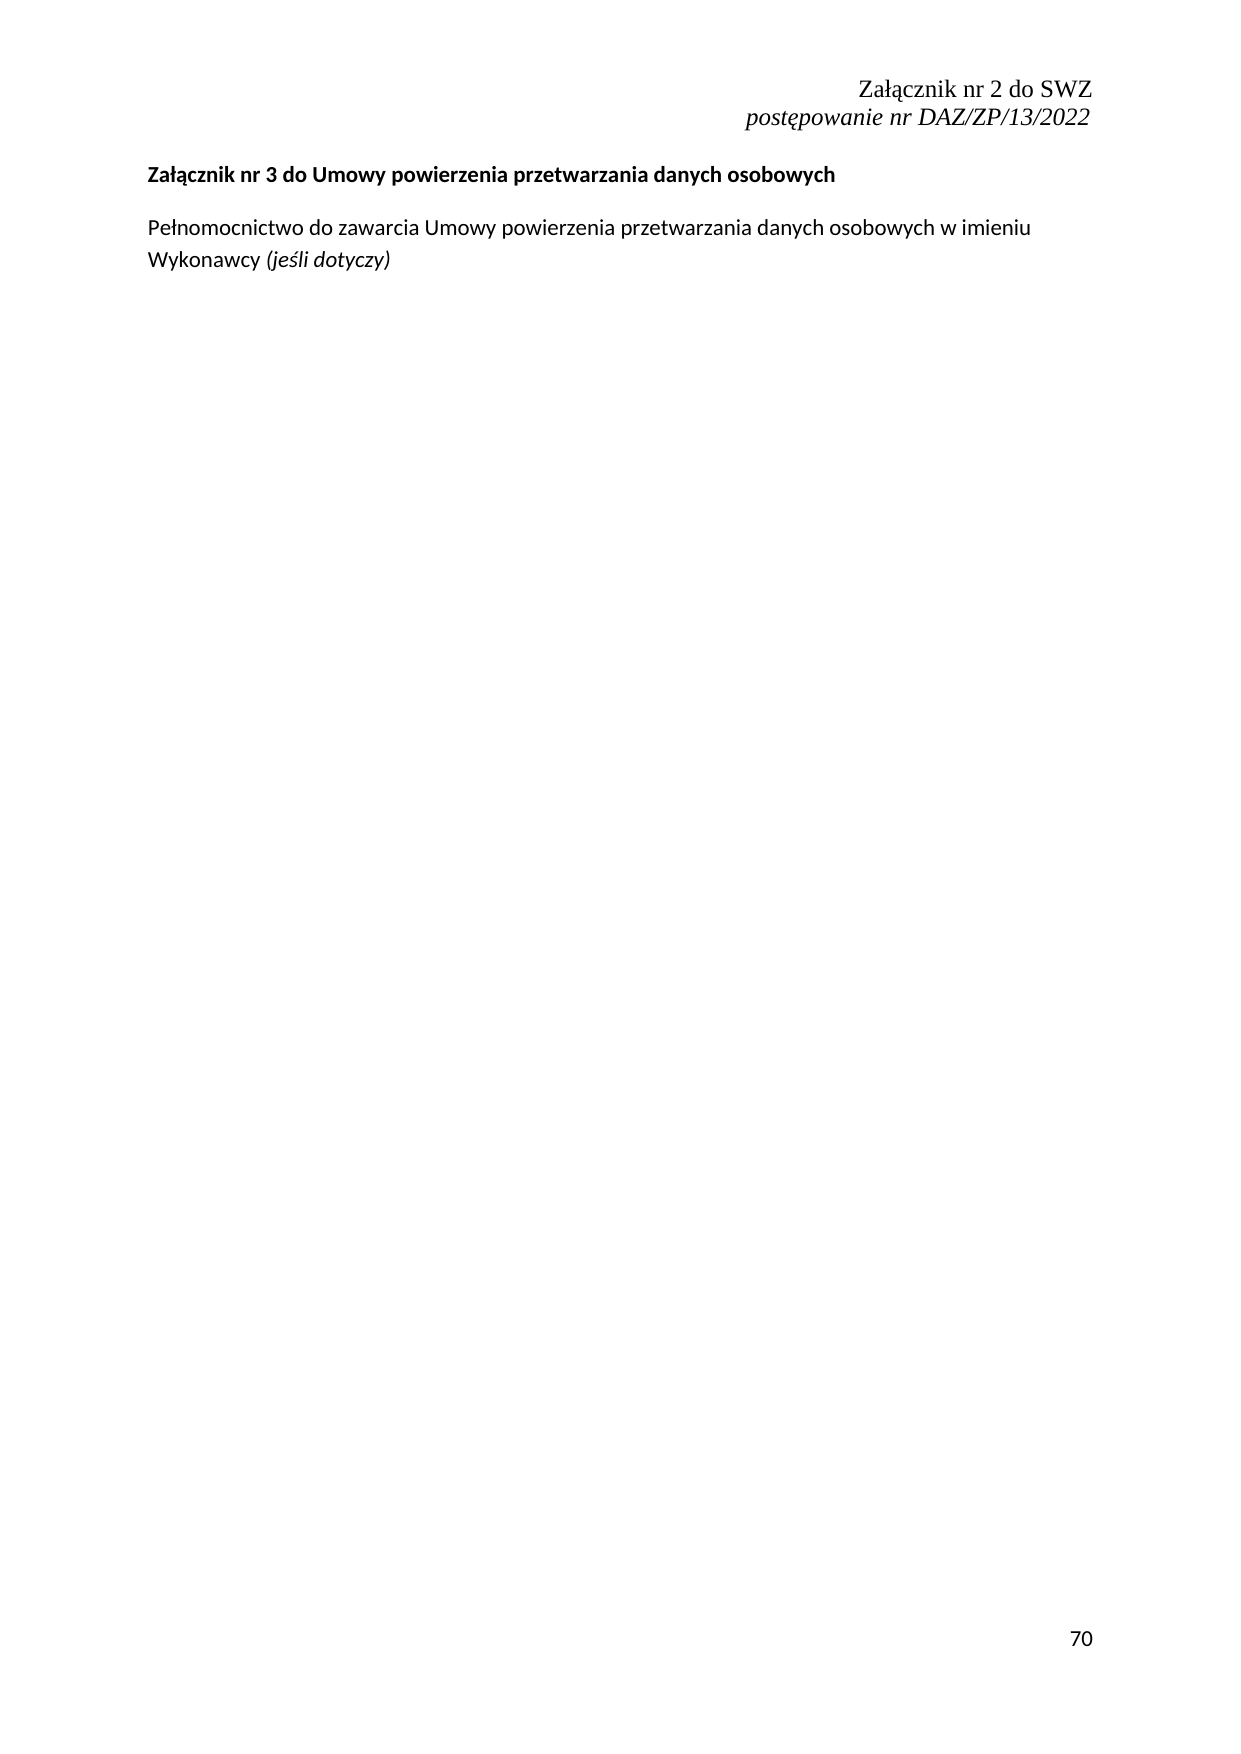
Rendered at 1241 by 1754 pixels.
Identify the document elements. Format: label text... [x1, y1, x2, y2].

text Załącznik nr 3 do Umowy powierzenia przetwarzania danych osobowych [148, 160, 1093, 188]
text Pełnomocnictwo do zawarcia Umowy powierzenia przetwarzania danych osobowych w imieniu Wykonawcy (jeśli dotyczy) [148, 213, 1093, 273]
